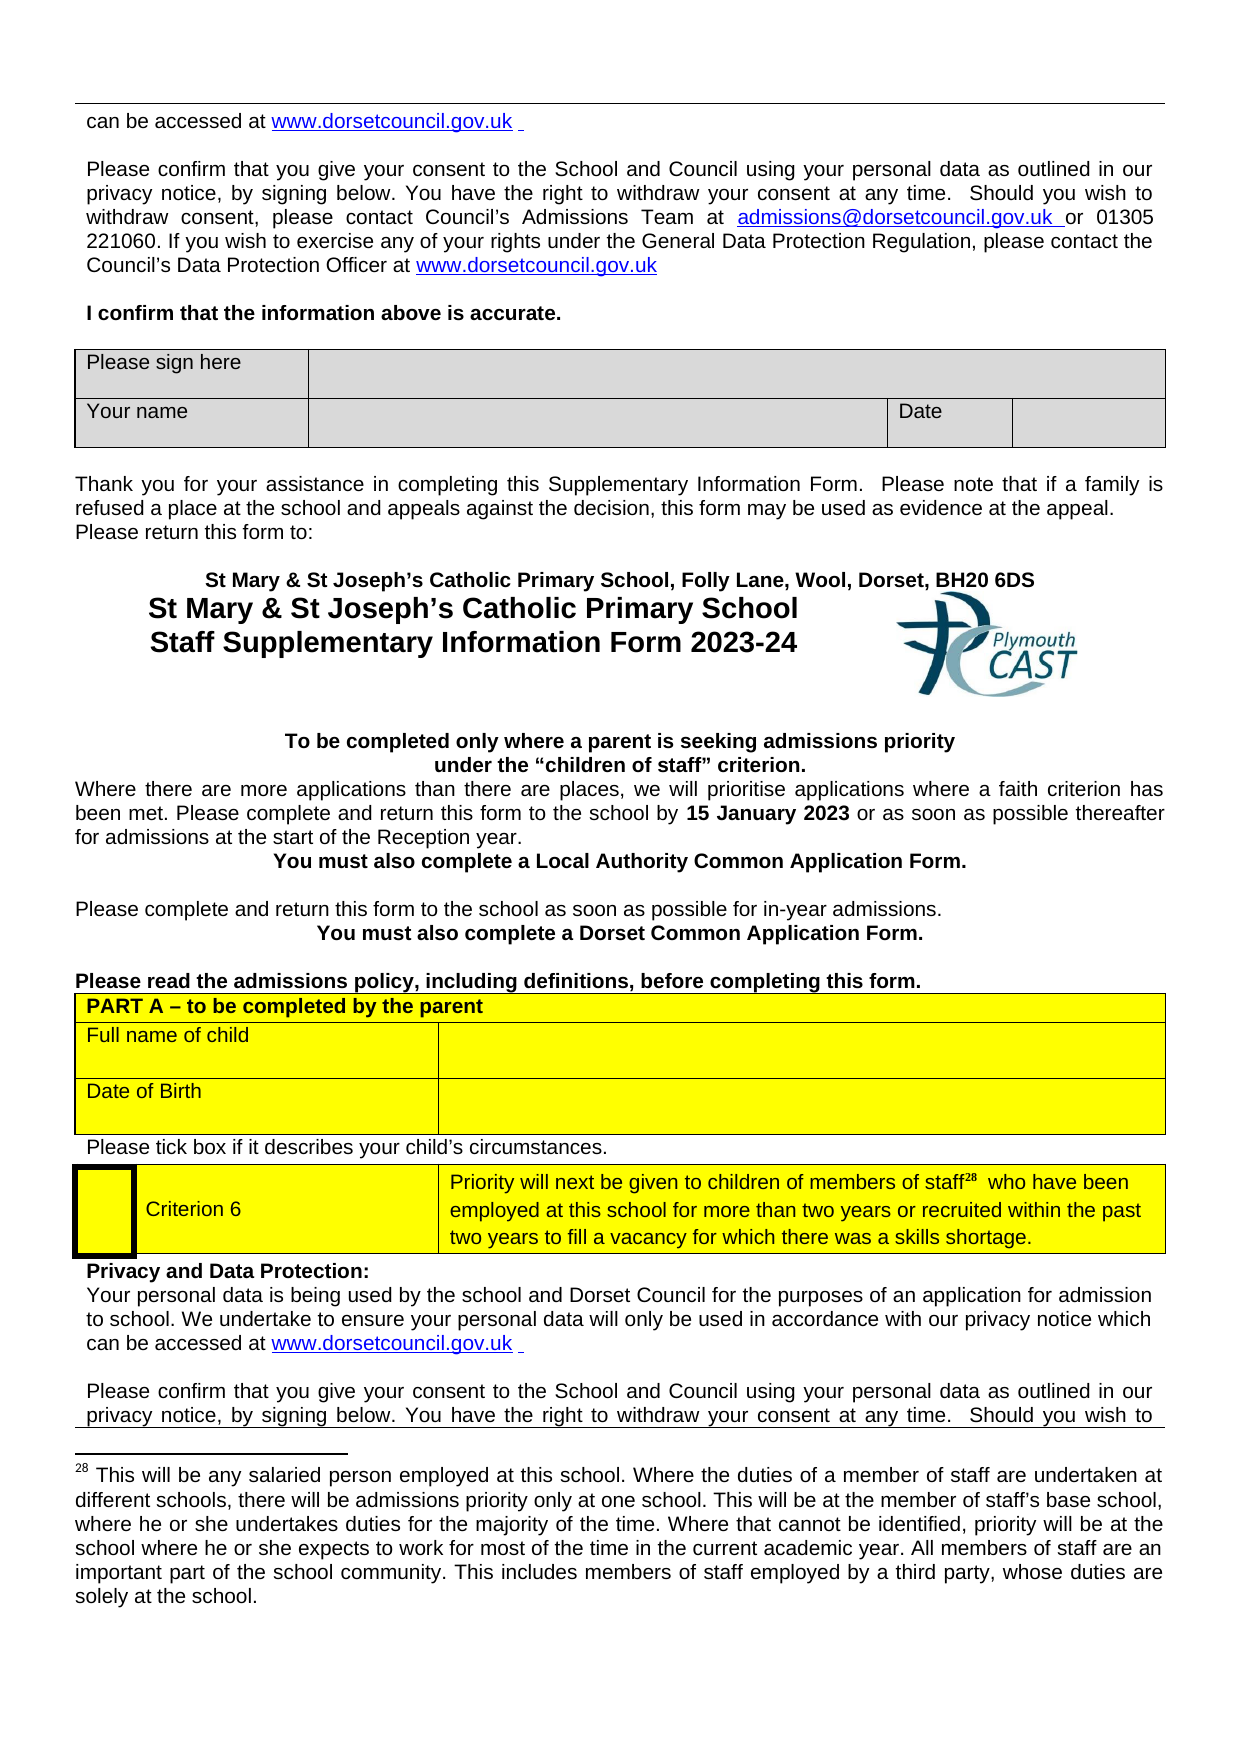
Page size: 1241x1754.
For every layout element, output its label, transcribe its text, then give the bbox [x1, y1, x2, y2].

text You must also complete a Dorset Common Application Form. [75, 921, 1165, 945]
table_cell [75, 1254, 1165, 1427]
table_cell [439, 1023, 1165, 1078]
table_cell Full name of child [76, 1023, 438, 1078]
table_cell Your name [76, 399, 308, 447]
text Where there are more applications than there are places, we will prioritise applications where a faith criterion has been met. Please complete and return this form to the school by 15 January 2023 or as soon as possible thereafter for admissions at the start of the Reception year. [75, 777, 1165, 849]
table_cell Date of Birth [76, 1079, 438, 1134]
table_cell Privacy and Data Protection: Your personal data is being used by the school and Dorset Council for the purposes of an application for admission to school. We undertake to ensure your personal data will only be used in accordance with our privacy notice which can be accessed at www.dorsetcouncil.gov.uk Please confirm that you give your consent to the School and Council using your personal data as outlined in our privacy notice, by signing below. You have the right to withdraw your consent at any time. Should you wish to withdraw consent, please contact Council’s Admissions Team at admissions@dorsetcouncil.gov.uk or 01305 221060. If you wish to exercise any of your rights under the General Data Protection Regulation, please contact the Council’s Data Protection Officer at www.dorsetcouncil.gov.uk I confirm that the information above is accurate. [75, 104, 1165, 349]
table_header [872, 592, 1101, 705]
table_cell Please tick box if it describes your child’s circumstances. [75, 1135, 1165, 1163]
table_cell Criterion 6 [137, 1165, 438, 1253]
table_cell [1013, 399, 1165, 447]
text To be completed only where a parent is seeking admissions priority [75, 729, 1165, 753]
table_header St Mary & St Joseph’s Catholic Primary School Staff Supplementary Information Form 2023-24 [75, 592, 872, 705]
text Thank you for your assistance in completing this Supplementary Information Form. Please note that if a family is refused a place at the school and appeals against the decision, this form may be used as evidence at the appeal. [75, 472, 1165, 520]
table_cell [309, 399, 887, 447]
table_cell Please sign here [76, 350, 308, 398]
table_cell [309, 350, 1165, 398]
table_cell Priority will next be given to children of members of staff who have been employed at this school for more than two years or recruited within the past two years to fill a vacancy for which there was a skills shortage. [439, 1165, 1165, 1253]
text You must also complete a Local Authority Common Application Form. [75, 849, 1165, 873]
table_header PART A – to be completed by the parent [76, 994, 1165, 1022]
table_cell Date [888, 399, 1012, 447]
table_cell [78, 1170, 131, 1253]
text Please return this form to: [75, 520, 1165, 544]
text St Mary & St Joseph’s Catholic Primary School, Folly Lane, Wool, Dorset, BH20 6DS [75, 568, 1165, 592]
table_cell [439, 1079, 1165, 1134]
text under the “children of staff” criterion. [75, 753, 1165, 777]
text Please complete and return this form to the school as soon as possible for in-year admissions. [75, 897, 1165, 921]
text Please read the admissions policy, including definitions, before completing this form. [75, 969, 1165, 993]
